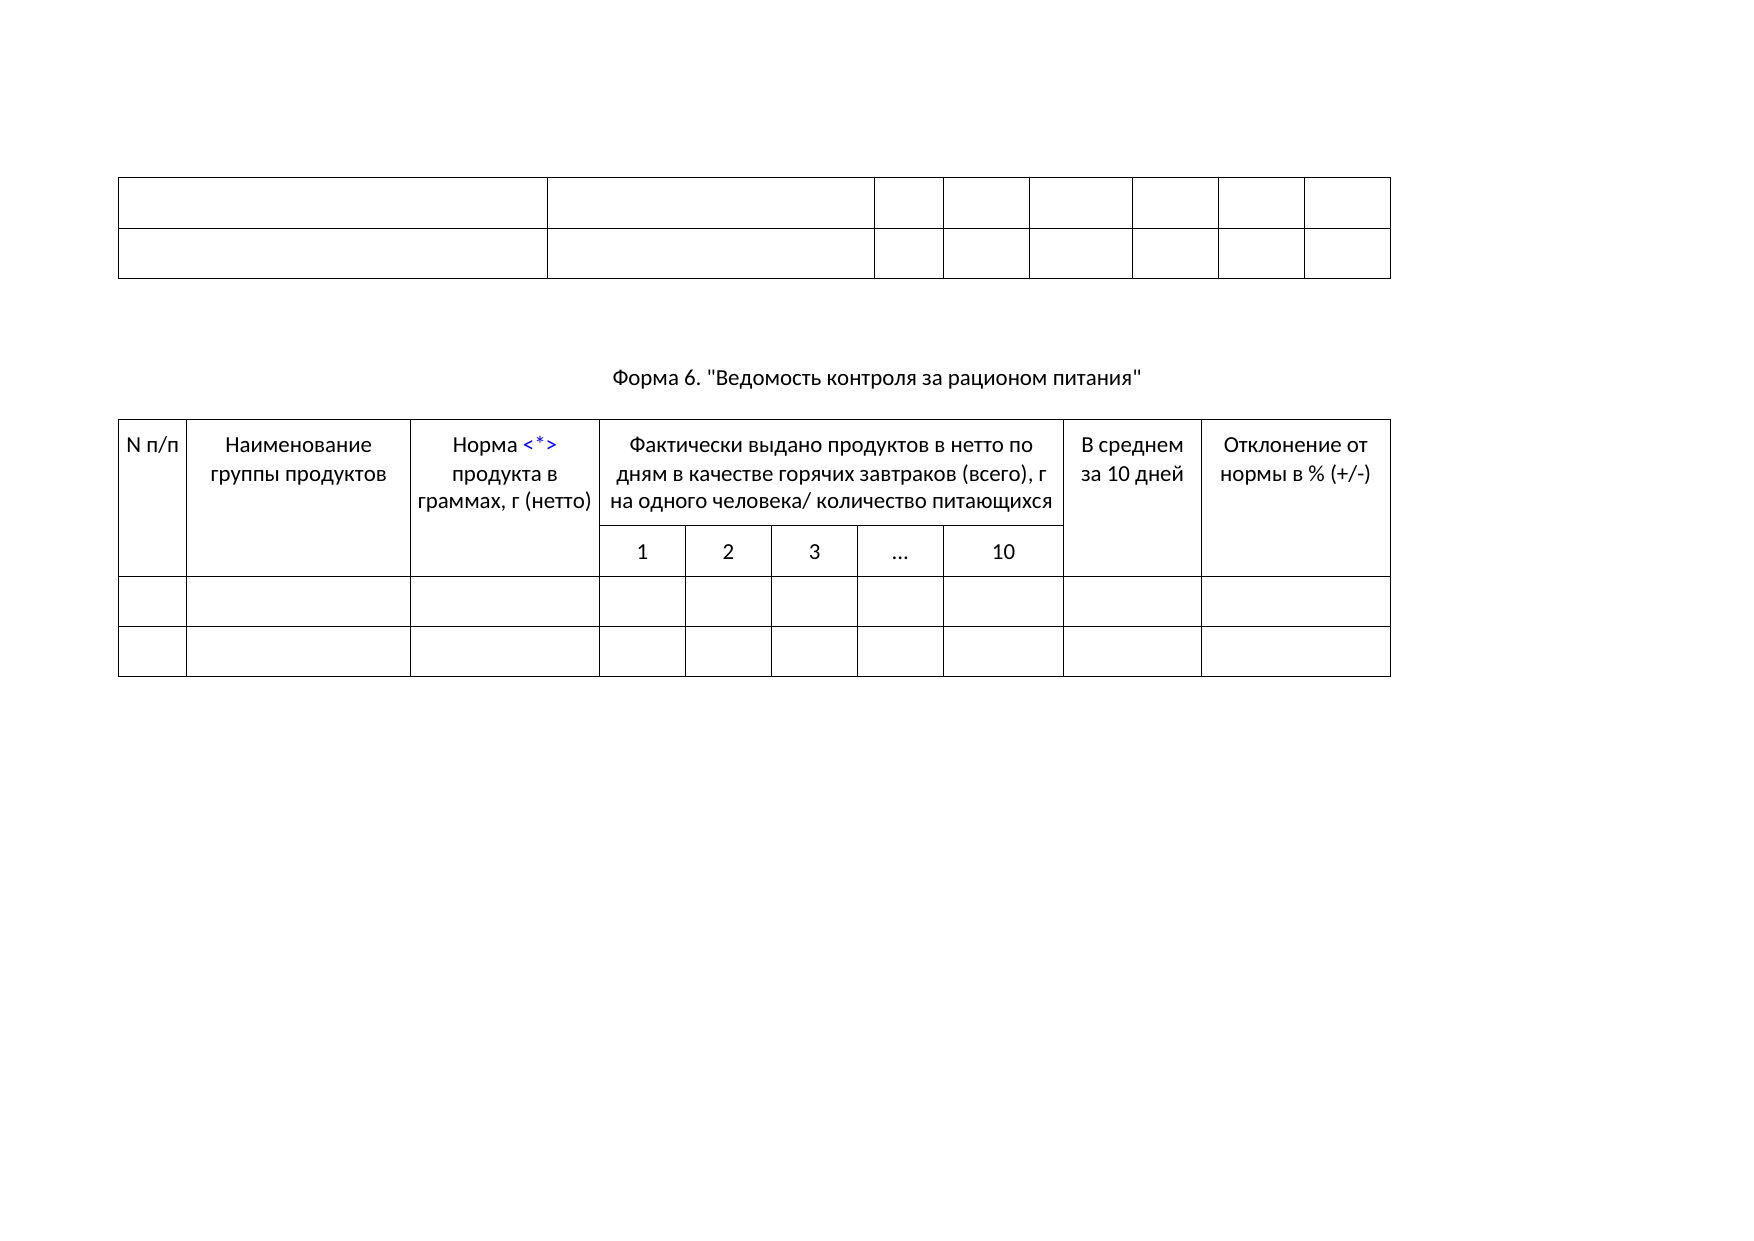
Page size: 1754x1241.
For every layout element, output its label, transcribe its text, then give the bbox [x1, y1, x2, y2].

table_cell [858, 577, 943, 626]
table_header N п/п [119, 420, 186, 576]
table_cell [187, 577, 410, 626]
table_cell [875, 178, 943, 227]
table_header Отклонение от нормы в % (+/-) [1202, 420, 1390, 576]
text Форма 6. "Ведомость контроля за рационом питания" [118, 363, 1636, 391]
table_cell [411, 577, 599, 626]
table_cell [1064, 577, 1201, 626]
table_cell [875, 229, 943, 278]
table_cell [944, 627, 1063, 676]
table_cell [600, 577, 685, 626]
table_cell 3 [772, 526, 857, 576]
table_cell [119, 627, 186, 676]
table_cell [1030, 229, 1132, 278]
table_cell [1133, 229, 1218, 278]
table_cell [1202, 577, 1390, 626]
table_cell [772, 577, 857, 626]
table_cell [1133, 178, 1218, 227]
table_cell [119, 229, 547, 278]
table_cell [119, 178, 547, 227]
table_cell 1 [600, 526, 685, 576]
table_cell [548, 178, 874, 227]
table_cell [411, 627, 599, 676]
table_cell [548, 229, 874, 278]
table_cell [772, 627, 857, 676]
table_cell [600, 627, 685, 676]
table_cell [1305, 178, 1390, 227]
table_cell ... [858, 526, 943, 576]
table_cell 10 [944, 526, 1063, 576]
table_cell [119, 577, 186, 626]
table_header В среднем за 10 дней [1064, 420, 1201, 576]
table_cell [944, 229, 1029, 278]
table_cell 2 [686, 526, 771, 576]
table_cell [944, 178, 1029, 227]
table_cell [1202, 627, 1390, 676]
table_cell [858, 627, 943, 676]
table_cell [187, 627, 410, 676]
table_cell [686, 577, 771, 626]
table_cell [1064, 627, 1201, 676]
table_header Наименование группы продуктов [187, 420, 410, 576]
table_cell [944, 577, 1063, 626]
table_header Фактически выдано продуктов в нетто по дням в качестве горячих завтраков (всего), г на одного человека/ количество питающихся [600, 420, 1063, 525]
table_cell [1305, 229, 1390, 278]
table_cell [1219, 178, 1304, 227]
table_cell [686, 627, 771, 676]
table_cell [1030, 178, 1132, 227]
table_header Норма <*> продукта в граммах, г (нетто) [411, 420, 599, 576]
table_cell [1219, 229, 1304, 278]
